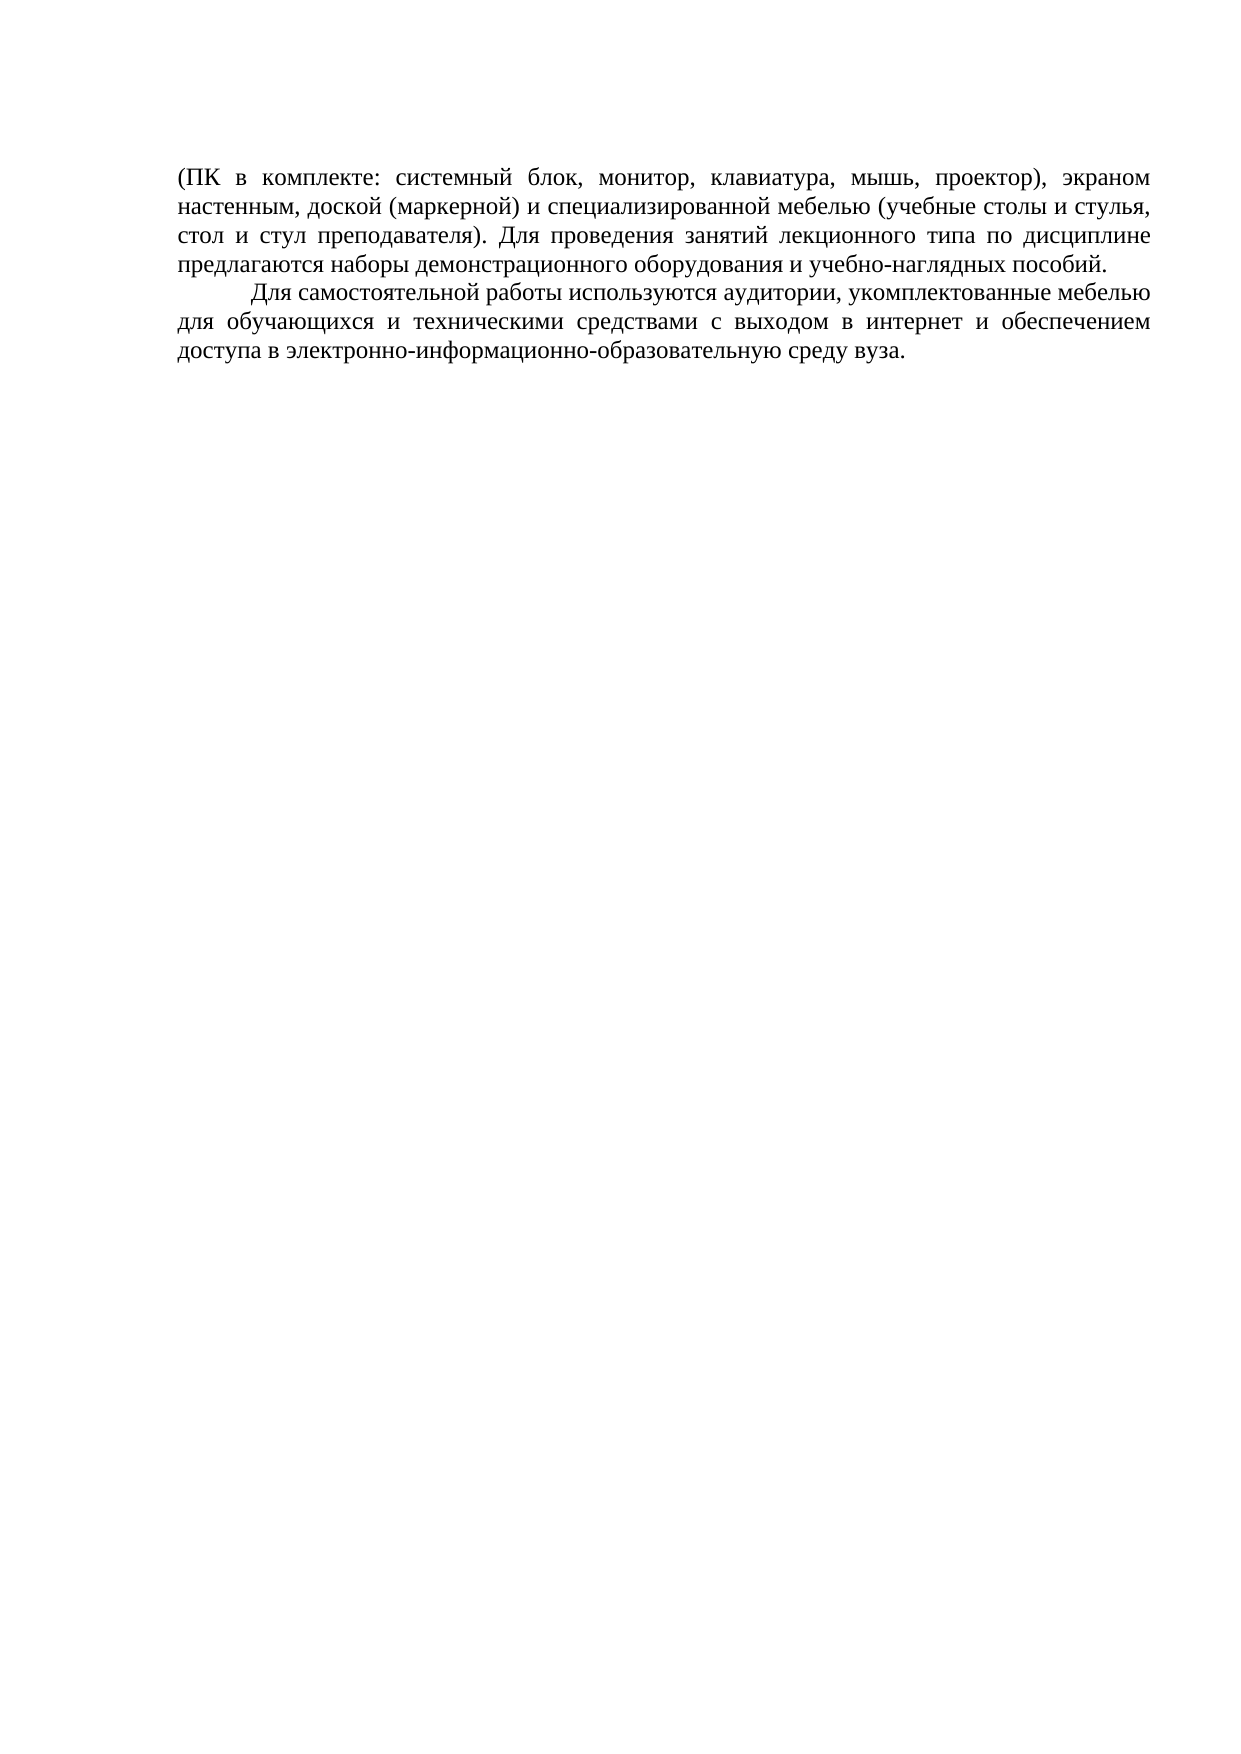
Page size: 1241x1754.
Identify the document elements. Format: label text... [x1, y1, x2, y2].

text Для самостоятельной работы используются аудитории, укомплектованные мебелью для обучающихся и техническими средствами с выходом в интернет и обеспечением доступа в электронно-информационно-образовательную среду вуза. [177, 277, 1152, 364]
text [177, 162, 1152, 277]
